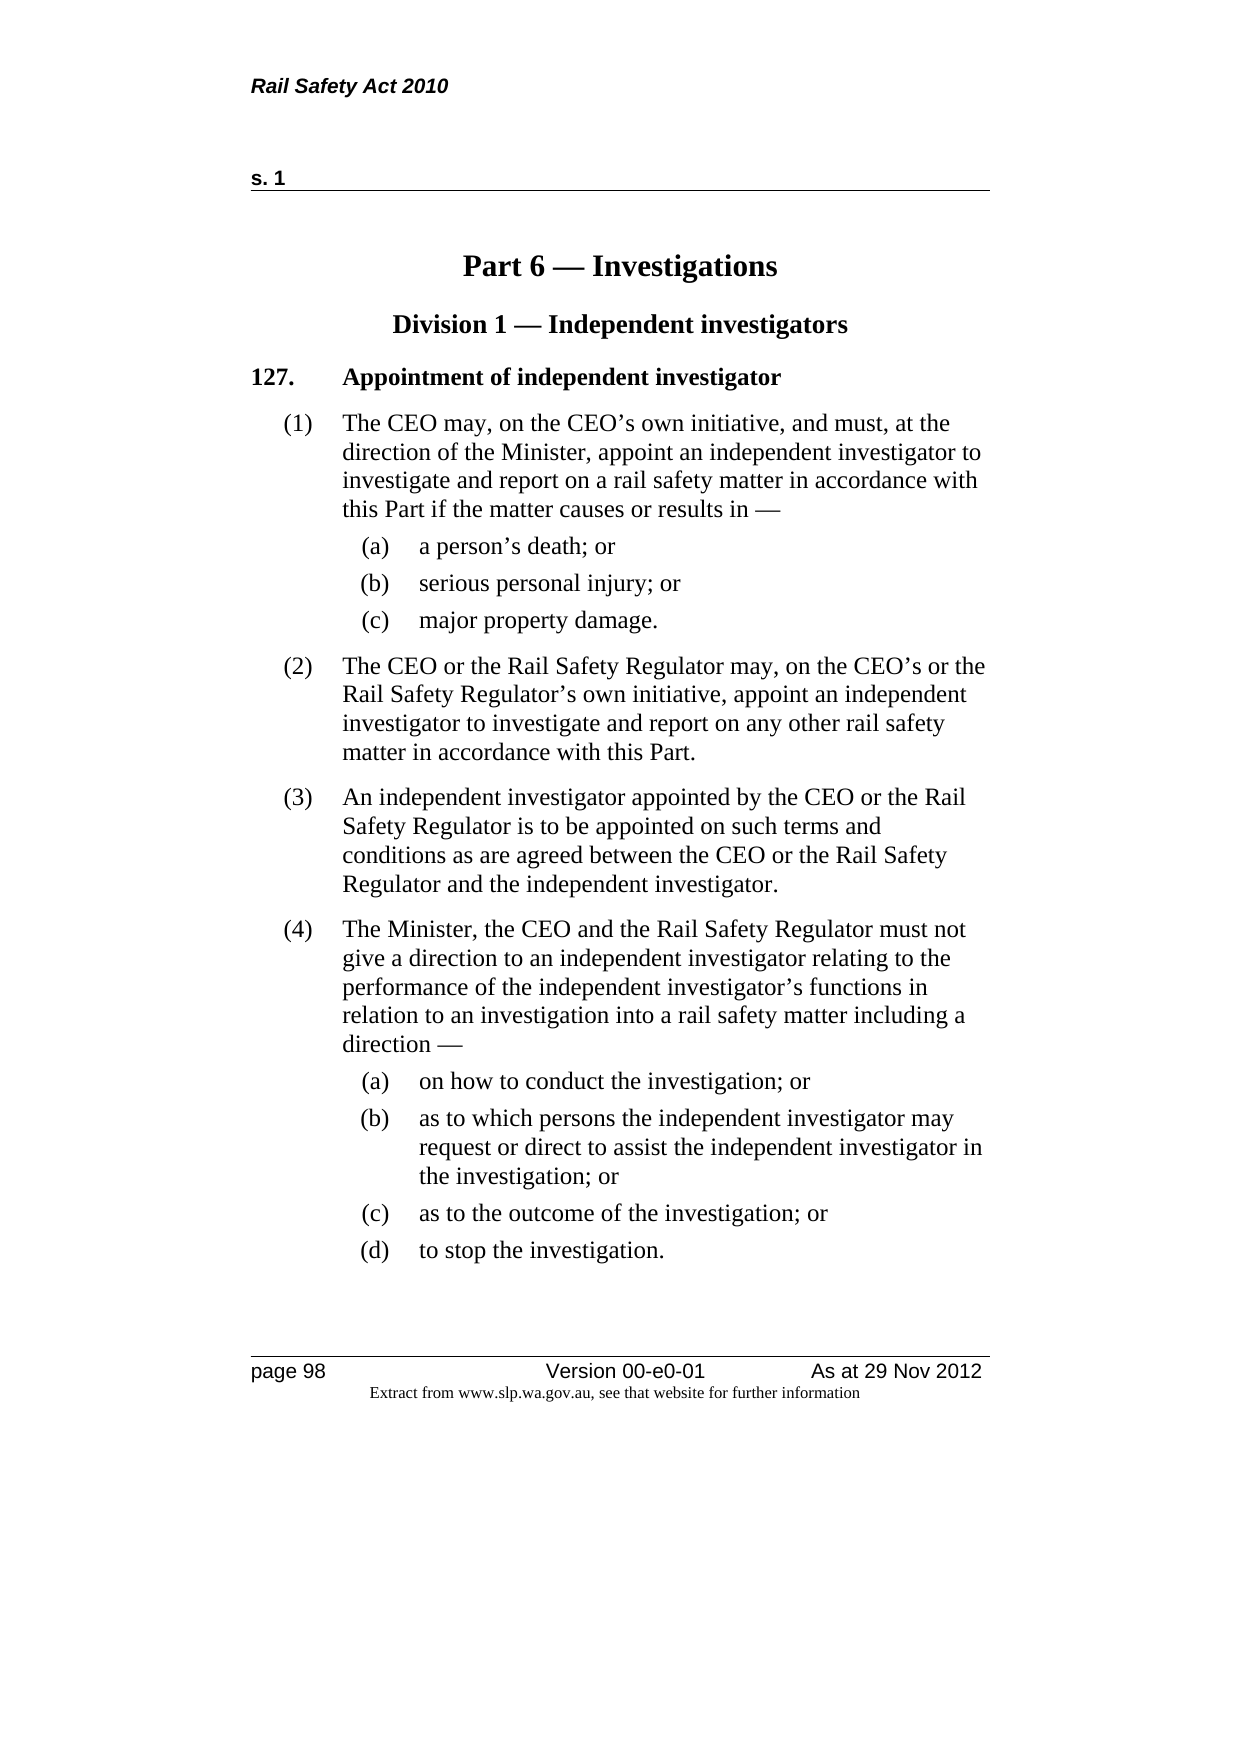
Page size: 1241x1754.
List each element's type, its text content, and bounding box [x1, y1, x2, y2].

text (d) to stop the investigation. [251, 1235, 990, 1264]
text (4) The Minister, the CEO and the Rail Safety Regulator must not give a direction to an independent investigator relating to the performance of the independent investigator’s functions in relation to an investigation into a rail safety matter including a direction — [251, 914, 990, 1058]
text (3) An independent investigator appointed by the CEO or the Rail Safety Regulator is to be appointed on such terms and conditions as are agreed between the CEO or the Rail Safety Regulator and the independent investigator. [251, 782, 990, 897]
text (a) on how to conduct the investigation; or [251, 1066, 990, 1095]
text (c) as to the outcome of the investigation; or [251, 1198, 990, 1227]
text (1) The CEO may, on the CEO’s own initiative, and must, at the direction of the Minister, appoint an independent investigator to investigate and report on a rail safety matter in accordance with this Part if the matter causes or results in — [251, 408, 990, 523]
text (b) serious personal injury; or [251, 568, 990, 597]
subtitle 127. Appointment of independent investigator [251, 362, 990, 391]
subtitle Part 6 — Investigations [251, 247, 990, 283]
text (2) The CEO or the Rail Safety Regulator may, on the CEO’s or the Rail Safety Regulator’s own initiative, appoint an independent investigator to investigate and report on any other rail safety matter in accordance with this Part. [251, 651, 990, 766]
subtitle Division 1 — Independent investigators [251, 308, 990, 339]
text (c) major property damage. [251, 605, 990, 634]
text (b) as to which persons the independent investigator may request or direct to assist the independent investigator in the investigation; or [251, 1103, 990, 1189]
text (a) a person’s death; or [251, 531, 990, 560]
